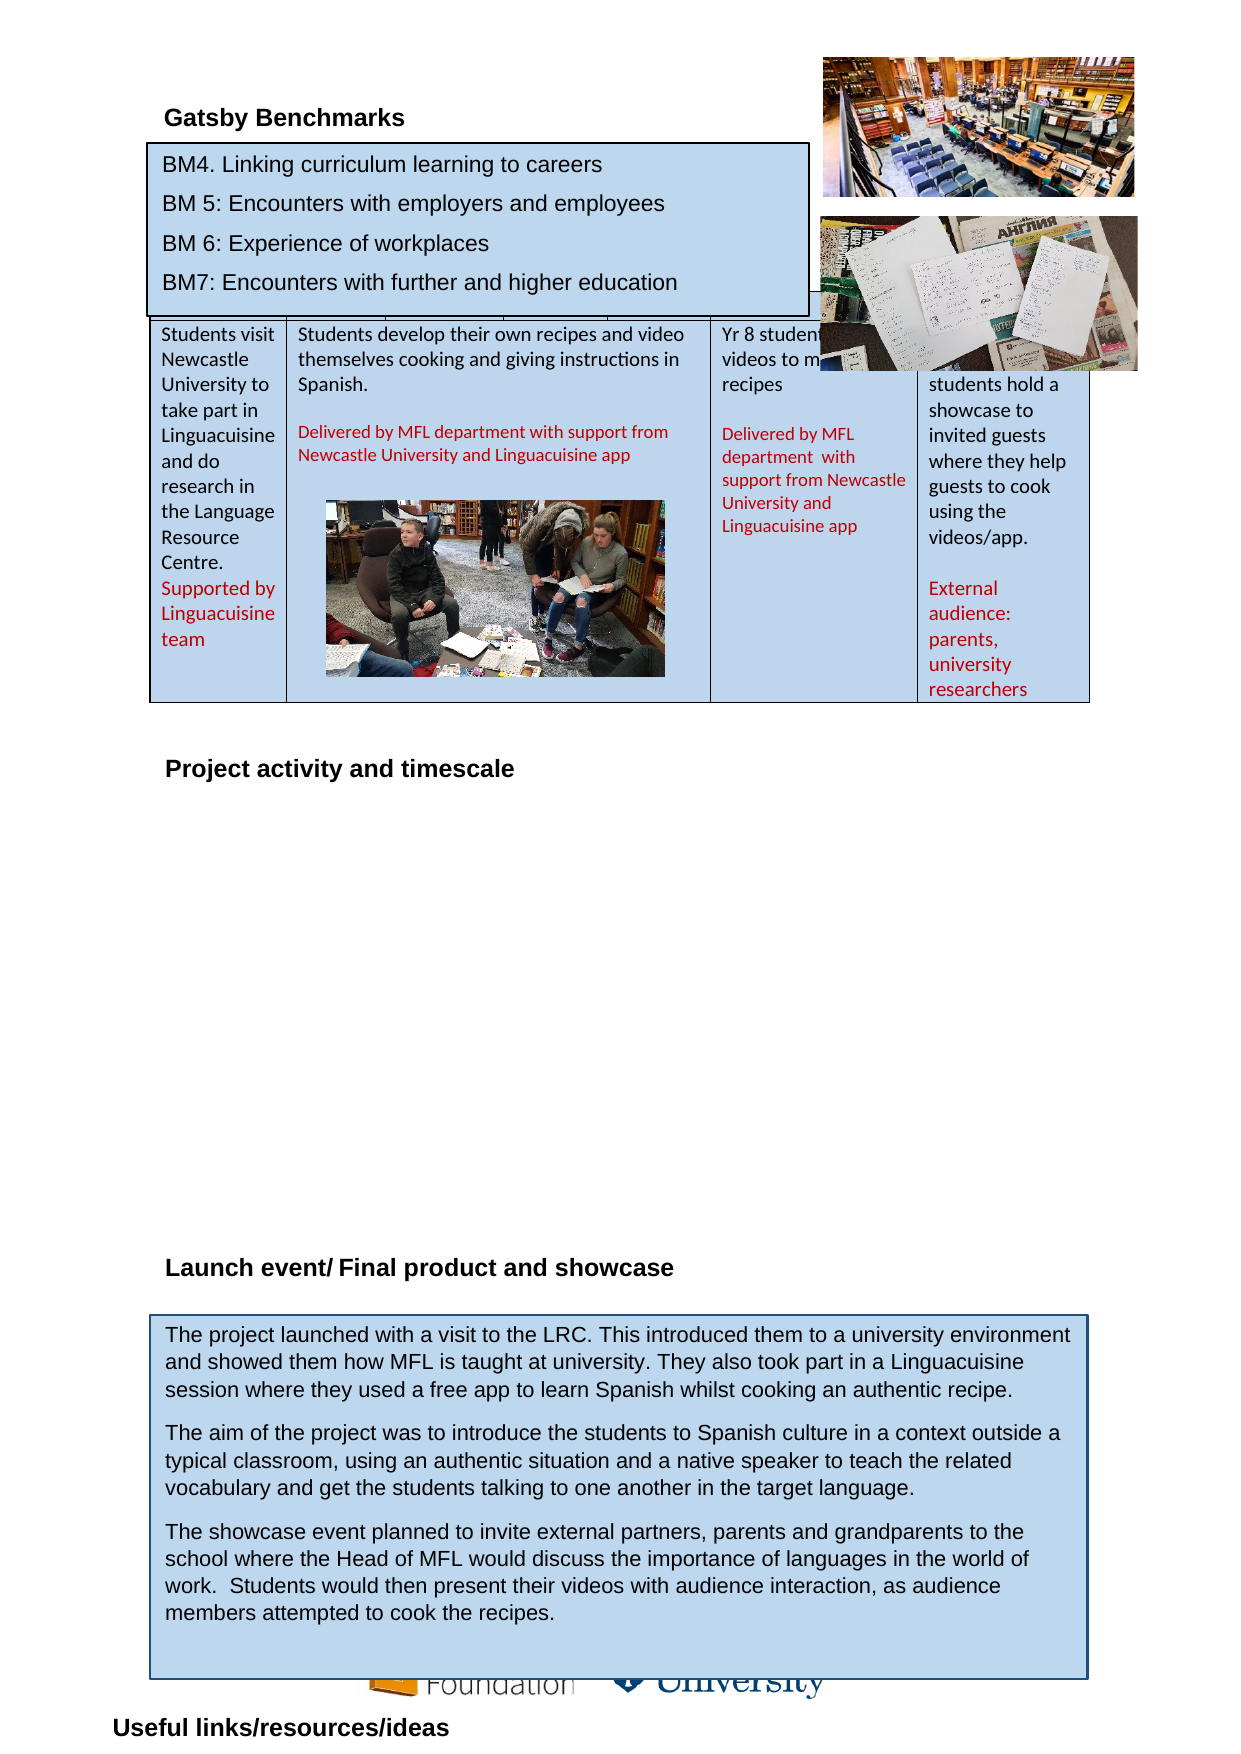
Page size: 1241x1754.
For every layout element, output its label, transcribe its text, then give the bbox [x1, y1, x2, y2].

table_cell Students develop their own recipes and video themselves cooking and giving instructions in Spanish. Delivered by MFL department with support from Newcastle University and Linguacuisine app [287, 321, 710, 702]
table_header Week 6 [711, 292, 820, 320]
table_cell Students visit Newcastle University to take part in Linguacuisine and do research in the Language Resource Centre. Supported by Linguacuisine team [151, 321, 286, 702]
picture [823, 57, 1135, 197]
table_cell Showcase: Yr 8 and Yr 10 students hold a showcase to invited guests where they help guests to cook using the videos/app. External audience: parents, university researchers [918, 371, 1089, 702]
table_cell Yr 8 students use the videos to make the recipes Delivered by MFL department with support from Newcastle University and Linguacuisine app [711, 321, 917, 702]
picture [820, 216, 1138, 371]
picture [356, 1680, 574, 1697]
picture [326, 500, 665, 677]
picture [603, 1680, 827, 1705]
